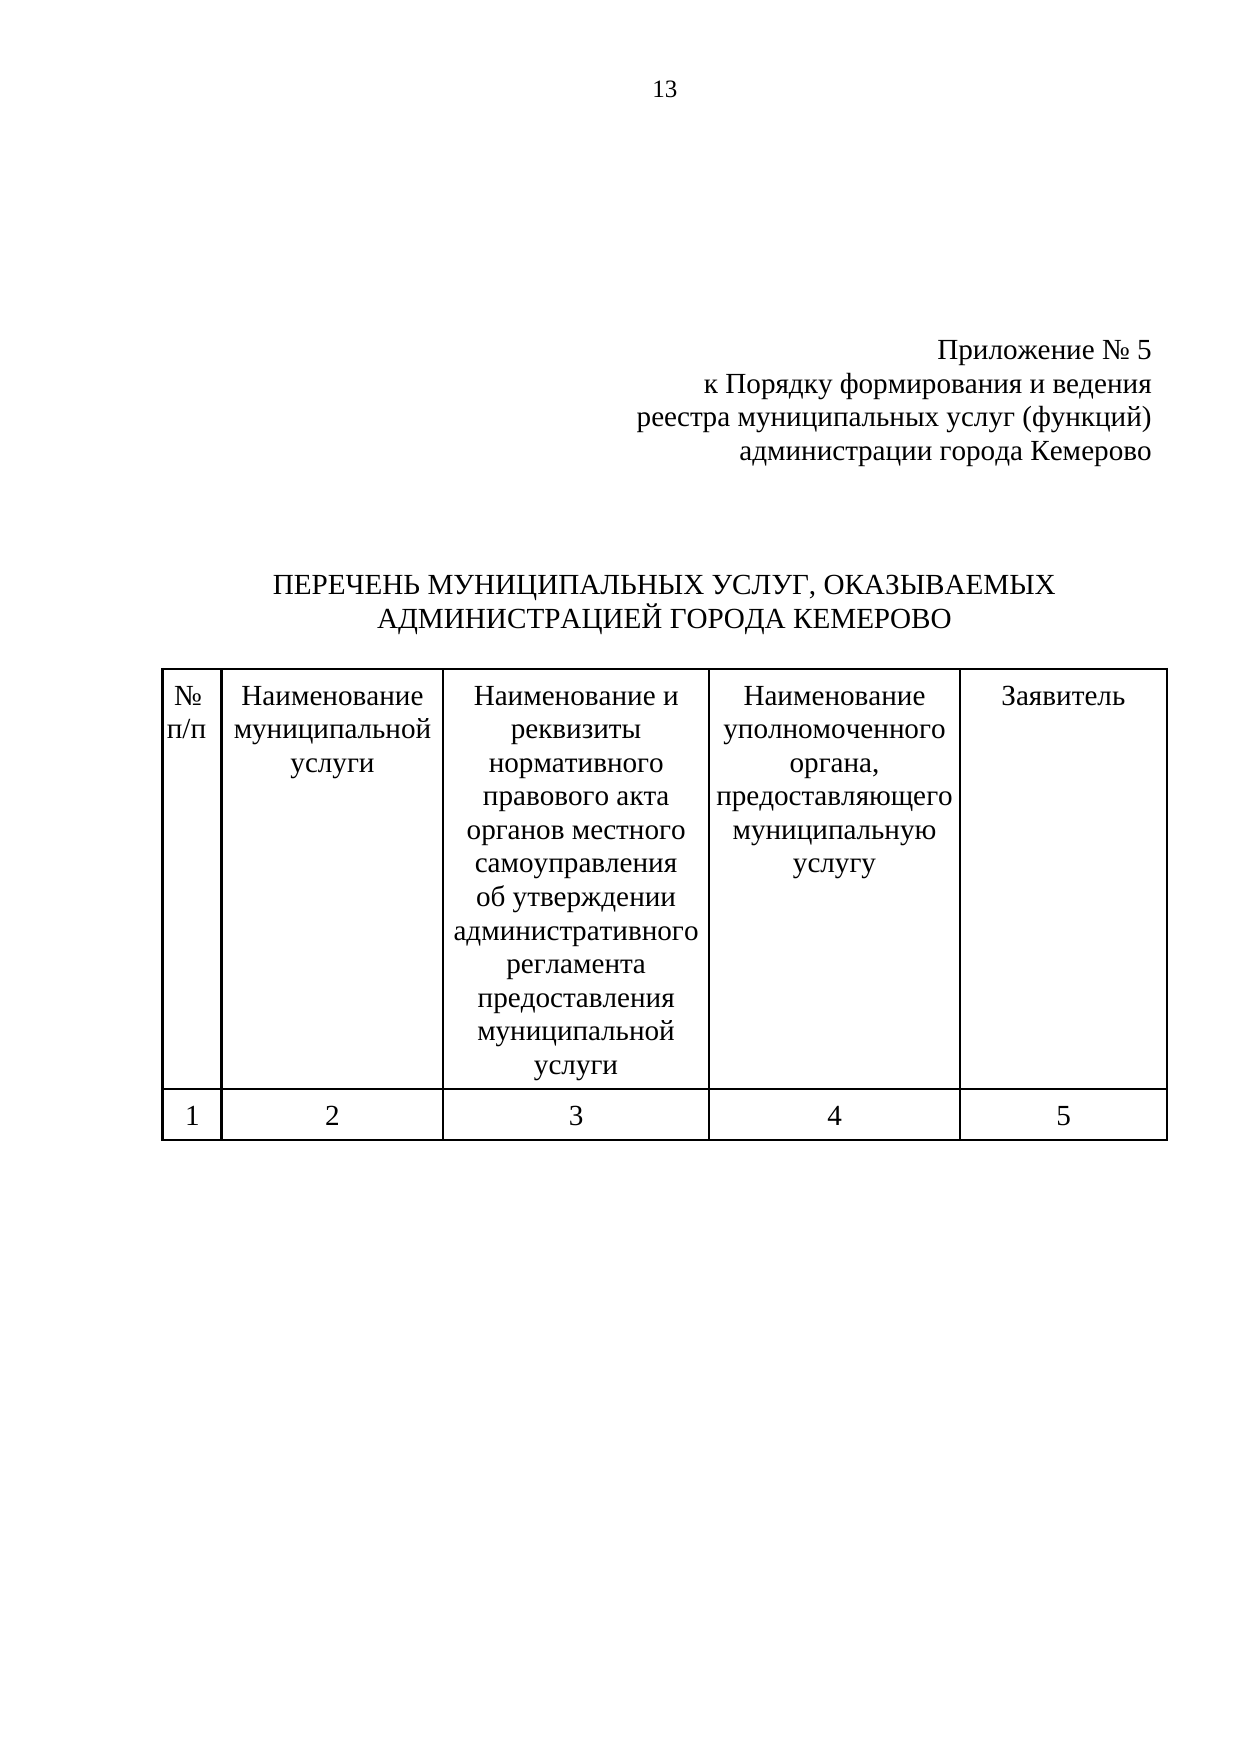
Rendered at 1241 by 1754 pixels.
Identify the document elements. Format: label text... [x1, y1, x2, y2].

table_cell 2 [223, 1090, 442, 1139]
table_header Наименование уполномоченного органа, предоставляющего муниципальную услугу [710, 670, 959, 1088]
table_header № п/п [164, 670, 220, 1088]
table_header Наименование муниципальной услуги [223, 670, 442, 1088]
table_cell 5 [961, 1090, 1166, 1139]
table_header Наименование и реквизиты нормативного правового акта органов местного самоуправления об утверждении административного регламента предоставления муниципальной услуги [444, 670, 708, 1088]
table_header Заявитель [961, 670, 1166, 1088]
text Приложение № 5 [177, 332, 1152, 366]
text ПЕРЕЧЕНЬ МУНИЦИПАЛЬНЫХ УСЛУГ, ОКАЗЫВАЕМЫХ АДМИНИСТРАЦИЕЙ ГОРОДА КЕМЕРОВО [177, 567, 1152, 634]
table_cell 3 [444, 1090, 708, 1139]
text реестра муниципальных услуг (функций) [177, 399, 1152, 433]
text к Порядку формирования и ведения [177, 366, 1152, 399]
table_cell 1 [164, 1090, 220, 1139]
text администрации города Кемерово [177, 433, 1152, 467]
table_cell 4 [710, 1090, 959, 1139]
